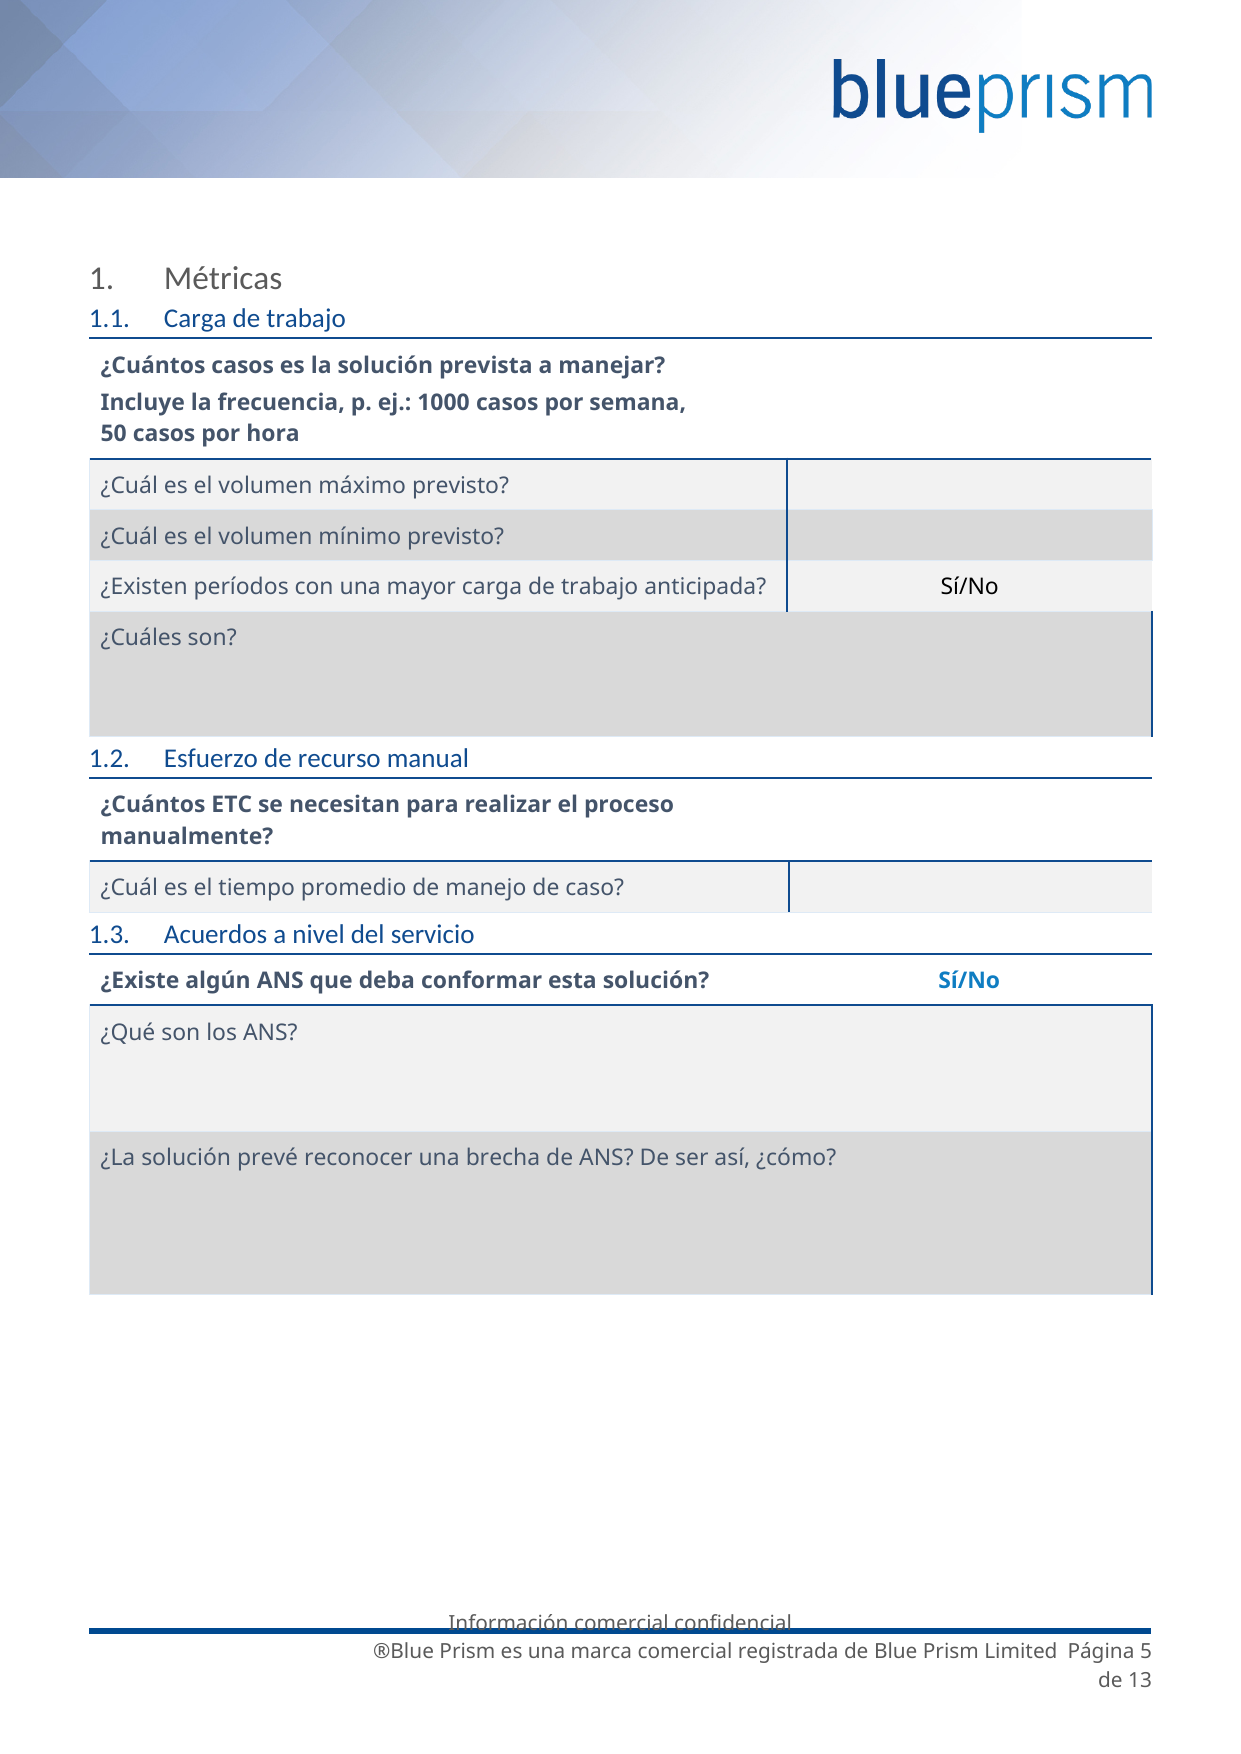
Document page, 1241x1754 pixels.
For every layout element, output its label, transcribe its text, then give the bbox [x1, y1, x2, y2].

subtitle Esfuerzo de recurso manual [89, 741, 1152, 774]
table_cell ¿Cuál es el tiempo promedio de manejo de caso? [90, 862, 788, 912]
table_header ¿Cuántos casos es la solución prevista a manejar? Incluye la frecuencia, p. ej.: 1000 casos por semana, 50 casos por hora [89, 339, 787, 458]
table_header Sí/No [786, 955, 1152, 1004]
subtitle Acuerdos a nivel del servicio [89, 917, 1152, 950]
table_cell ¿Existen períodos con una mayor carga de trabajo anticipada? [90, 561, 786, 611]
table_cell ¿Cuál es el volumen máximo previsto? [90, 460, 786, 509]
table_header [787, 339, 1152, 458]
picture [0, 0, 1152, 178]
subtitle Métricas [89, 257, 1152, 297]
table_cell ¿Qué son los ANS? [90, 1006, 1151, 1131]
table_cell Sí/No [788, 561, 1152, 611]
table_cell ¿La solución prevé reconocer una brecha de ANS? De ser así, ¿cómo? [90, 1132, 1151, 1294]
table_cell [788, 510, 1152, 560]
table_header [789, 779, 1152, 860]
table_header ¿Cuántos ETC se necesitan para realizar el proceso manualmente? [89, 779, 789, 860]
table_cell ¿Cuáles son? [90, 612, 1151, 736]
table_cell [790, 862, 1152, 912]
subtitle Carga de trabajo [89, 302, 1152, 335]
table_cell ¿Cuál es el volumen mínimo previsto? [90, 510, 786, 560]
table_cell [788, 458, 1152, 509]
table_header ¿Existe algún ANS que deba conformar esta solución? [89, 955, 786, 1004]
